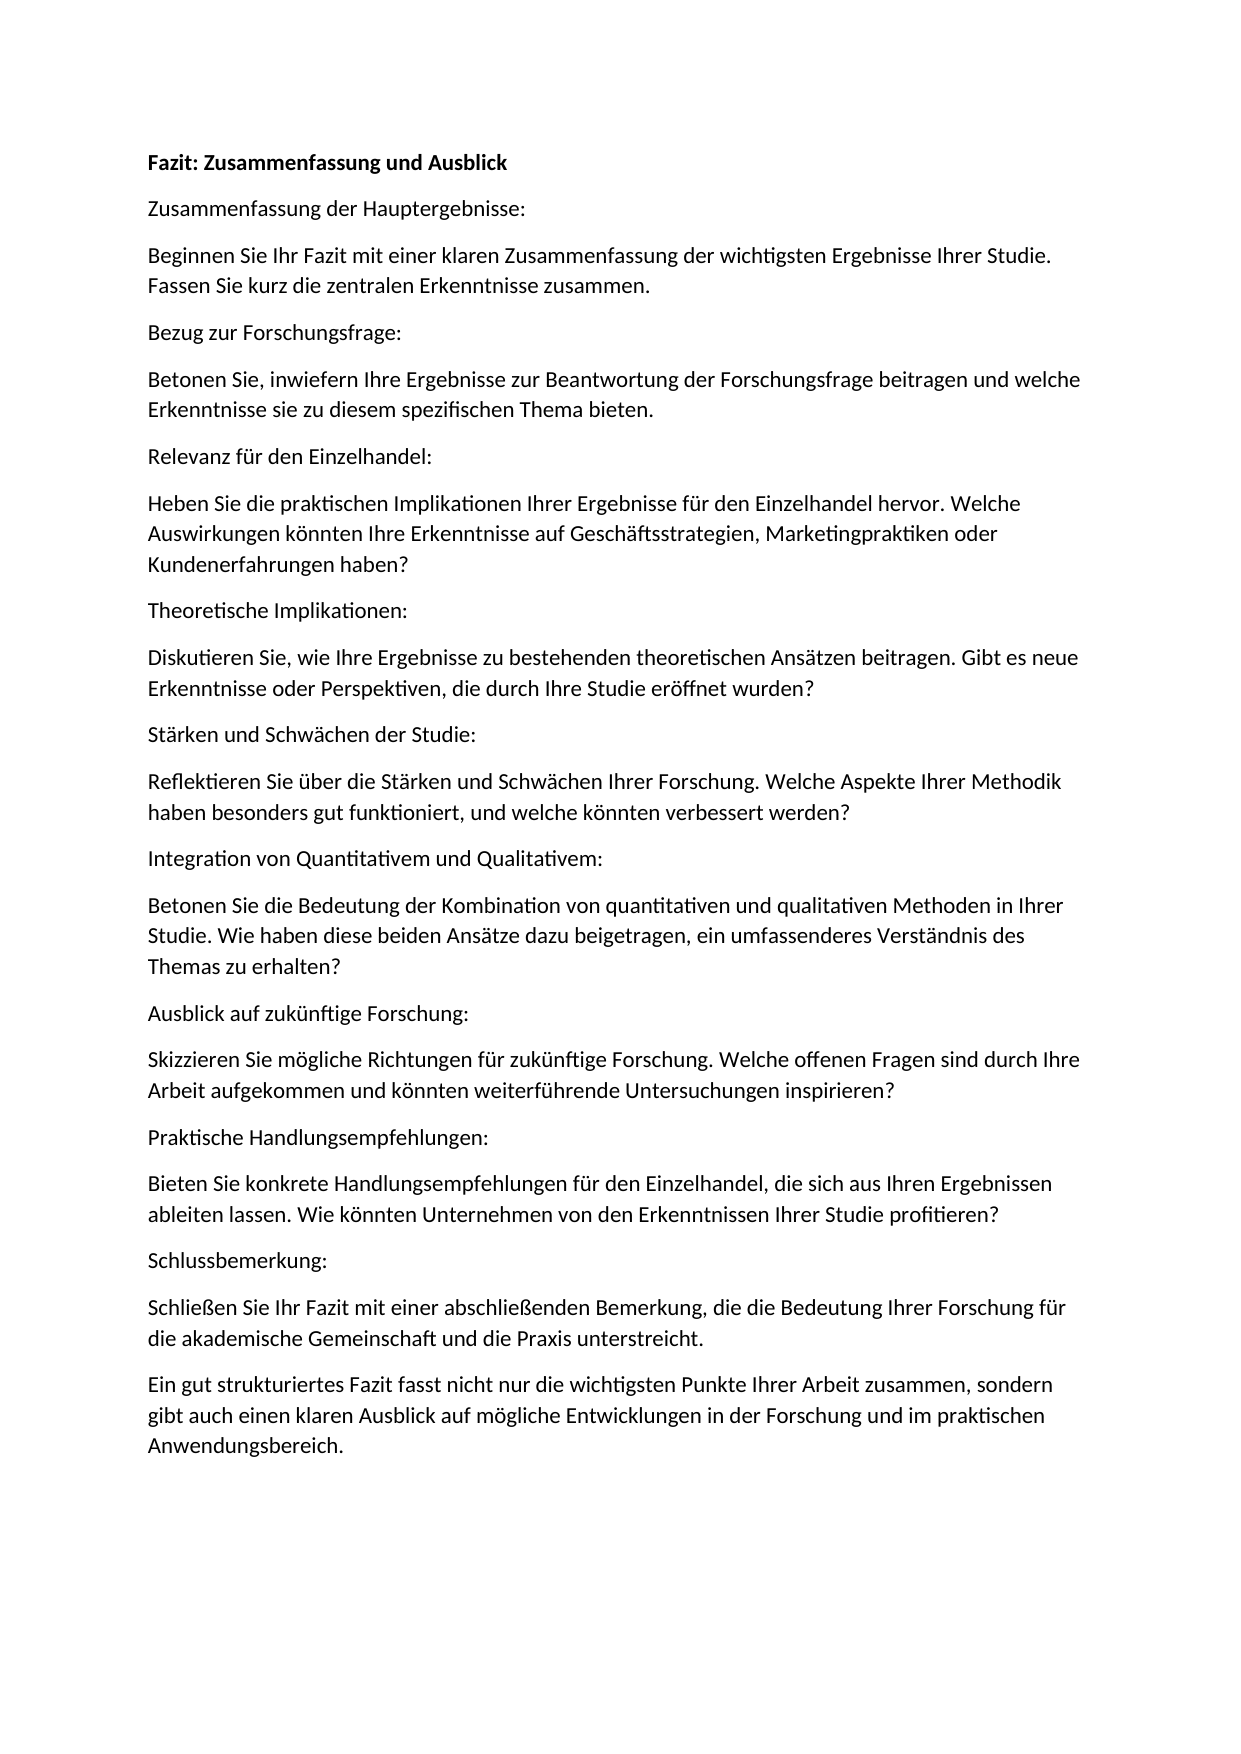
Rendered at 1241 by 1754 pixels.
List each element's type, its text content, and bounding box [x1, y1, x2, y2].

text Ausblick auf zukünftige Forschung: [148, 999, 1093, 1027]
text Betonen Sie die Bedeutung der Kombination von quantitativen und qualitativen Methoden in Ihrer Studie. Wie haben diese beiden Ansätze dazu beigetragen, ein umfassenderes Verständnis des Themas zu erhalten? [148, 891, 1093, 980]
text Reflektieren Sie über die Stärken und Schwächen Ihrer Forschung. Welche Aspekte Ihrer Methodik haben besonders gut funktioniert, und welche könnten verbessert werden? [148, 767, 1093, 826]
text Schließen Sie Ihr Fazit mit einer abschließenden Bemerkung, die die Bedeutung Ihrer Forschung für die akademische Gemeinschaft und die Praxis unterstreicht. [148, 1293, 1093, 1352]
text Betonen Sie, inwiefern Ihre Ergebnisse zur Beantwortung der Forschungsfrage beitragen und welche Erkenntnisse sie zu diesem spezifischen Thema bieten. [148, 365, 1093, 423]
text Skizzieren Sie mögliche Richtungen für zukünftige Forschung. Welche offenen Fragen sind durch Ihre Arbeit aufgekommen und könnten weiterführende Untersuchungen inspirieren? [148, 1046, 1093, 1104]
text Schlussbemerkung: [148, 1247, 1093, 1274]
text Zusammenfassung der Hauptergebnisse: [148, 194, 1093, 222]
text Bieten Sie konkrete Handlungsempfehlungen für den Einzelhandel, die sich aus Ihren Ergebnissen ableiten lassen. Wie könnten Unternehmen von den Erkenntnissen Ihrer Studie profitieren? [148, 1169, 1093, 1228]
text Theoretische Implikationen: [148, 597, 1093, 624]
text Beginnen Sie Ihr Fazit mit einer klaren Zusammenfassung der wichtigsten Ergebnisse Ihrer Studie. Fassen Sie kurz die zentralen Erkenntnisse zusammen. [148, 241, 1093, 299]
text Diskutieren Sie, wie Ihre Ergebnisse zu bestehenden theoretischen Ansätzen beitragen. Gibt es neue Erkenntnisse oder Perspektiven, die durch Ihre Studie eröffnet wurden? [148, 643, 1093, 702]
text Bezug zur Forschungsfrage: [148, 318, 1093, 346]
text Ein gut strukturiertes Fazit fasst nicht nur die wichtigsten Punkte Ihrer Arbeit zusammen, sondern gibt auch einen klaren Ausblick auf mögliche Entwicklungen in der Forschung und im praktischen Anwendungsbereich. [148, 1371, 1093, 1459]
text Relevanz für den Einzelhandel: [148, 442, 1093, 470]
text Fazit: Zusammenfassung und Ausblick [148, 148, 1093, 176]
text Praktische Handlungsempfehlungen: [148, 1123, 1093, 1151]
text Integration von Quantitativem und Qualitativem: [148, 844, 1093, 872]
text Heben Sie die praktischen Implikationen Ihrer Ergebnisse für den Einzelhandel hervor. Welche Auswirkungen könnten Ihre Erkenntnisse auf Geschäftsstrategien, Marketingpraktiken oder Kundenerfahrungen haben? [148, 489, 1093, 578]
text Stärken und Schwächen der Studie: [148, 721, 1093, 748]
